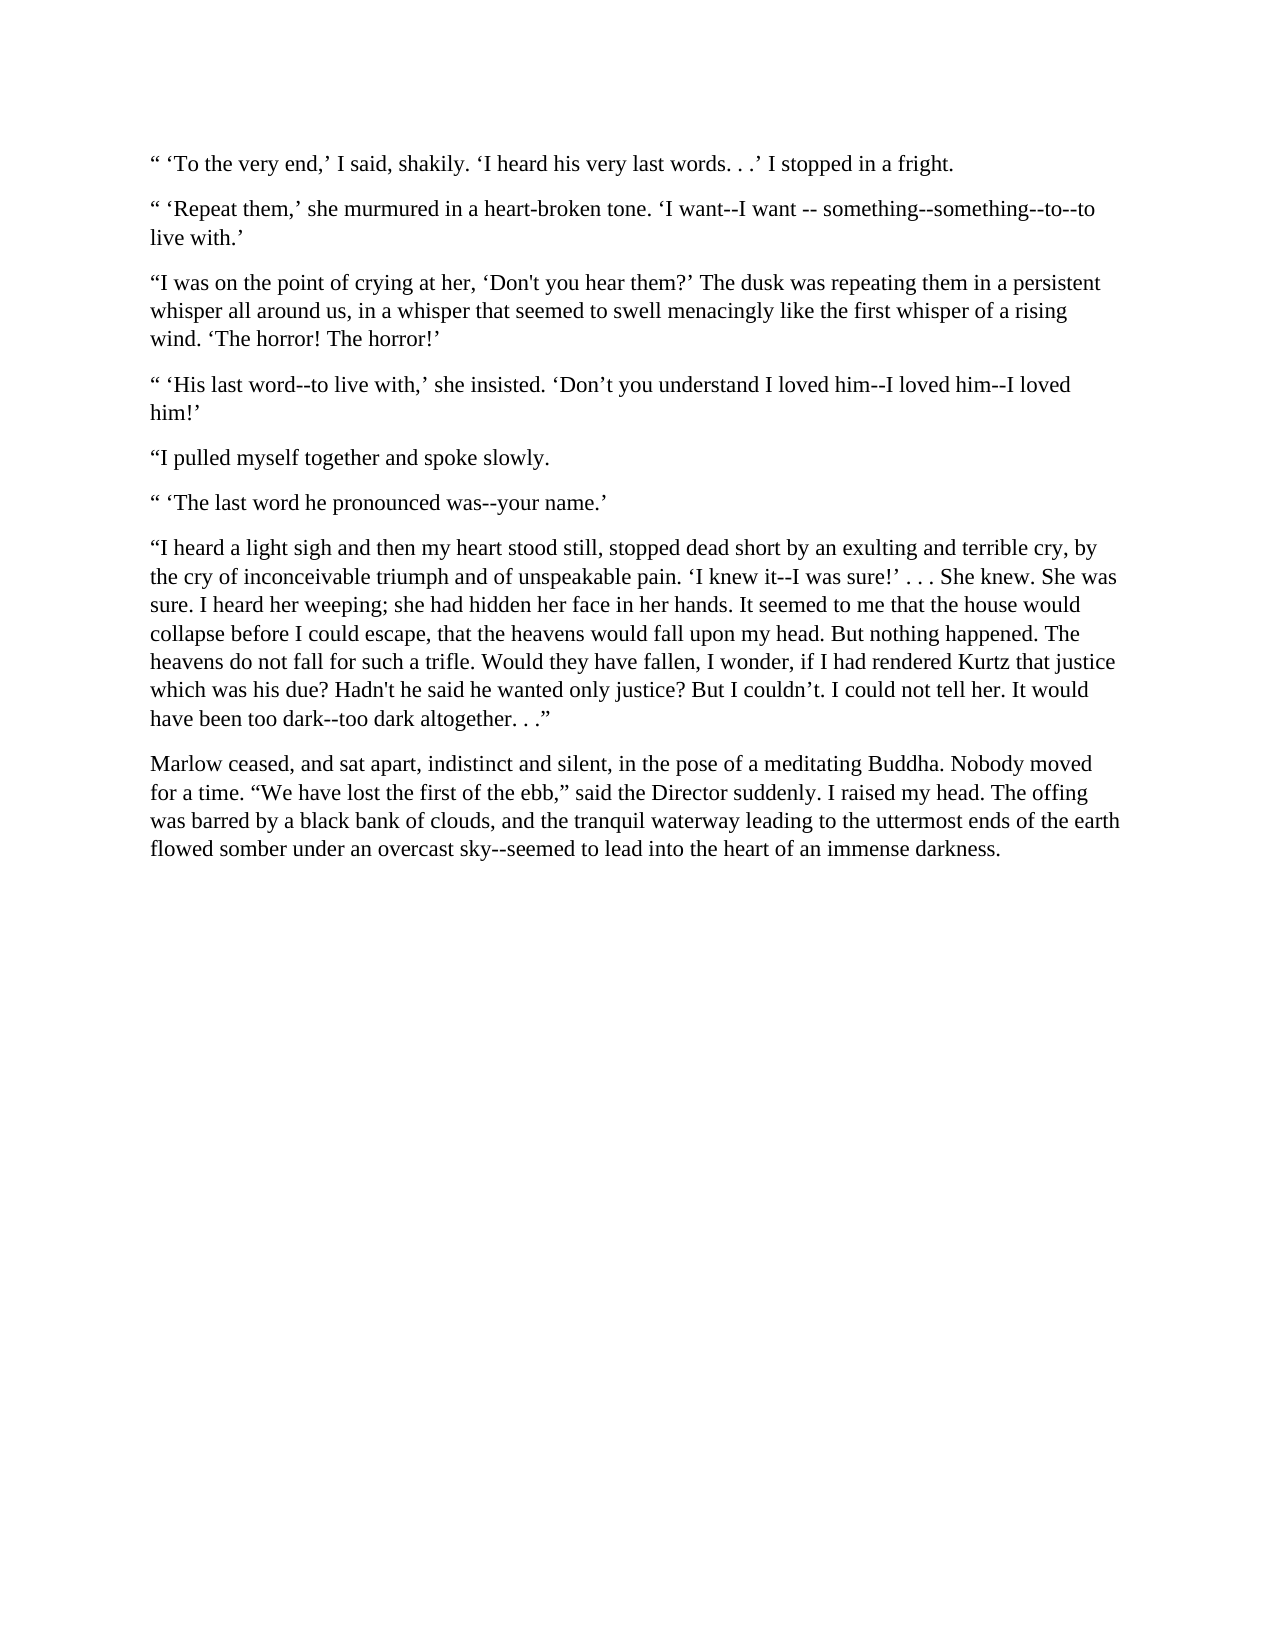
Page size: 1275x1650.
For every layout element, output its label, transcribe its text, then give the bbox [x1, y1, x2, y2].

text “ ‘The last word he pronounced was--your name.’ [150, 489, 1125, 516]
text “ ‘Repeat them,’ she murmured in a heart-broken tone. ‘I want--I want -- something--something--to--to live with.’ [150, 195, 1125, 250]
text Marlow ceased, and sat apart, indistinct and silent, in the pose of a meditating Buddha. Nobody moved for a time. “We have lost the first of the ebb,” said the Director suddenly. I raised my head. The offing was barred by a black bank of clouds, and the tranquil waterway leading to the uttermost ends of the earth flowed somber under an overcast sky--seemed to lead into the heart of an immense darkness. [150, 750, 1125, 862]
text “I was on the point of crying at her, ‘Don't you hear them?’ The dusk was repeating them in a persistent whisper all around us, in a whisper that seemed to swell menacingly like the first whisper of a rising wind. ‘The horror! The horror!’ [150, 269, 1125, 352]
text “ ‘To the very end,’ I said, shakily. ‘I heard his very last words. . .’ I stopped in a fright. [150, 150, 1125, 176]
text “I pulled myself together and spoke slowly. [150, 444, 1125, 471]
text “I heard a light sigh and then my heart stood still, stopped dead short by an exulting and terrible cry, by the cry of inconceivable triumph and of unspeakable pain. ‘I knew it--I was sure!’ . . . She knew. She was sure. I heard her weeping; she had hidden her face in her hands. It seemed to me that the house would collapse before I could escape, that the heavens would fall upon my head. But nothing happened. The heavens do not fall for such a trifle. Would they have fallen, I wonder, if I had rendered Kurtz that justice which was his due? Hadn't he said he wanted only justice? But I couldn’t. I could not tell her. It would have been too dark--too dark altogether. . .” [150, 534, 1125, 731]
text “ ‘His last word--to live with,’ she insisted. ‘Don’t you understand I loved him--I loved him--I loved him!’ [150, 371, 1125, 425]
